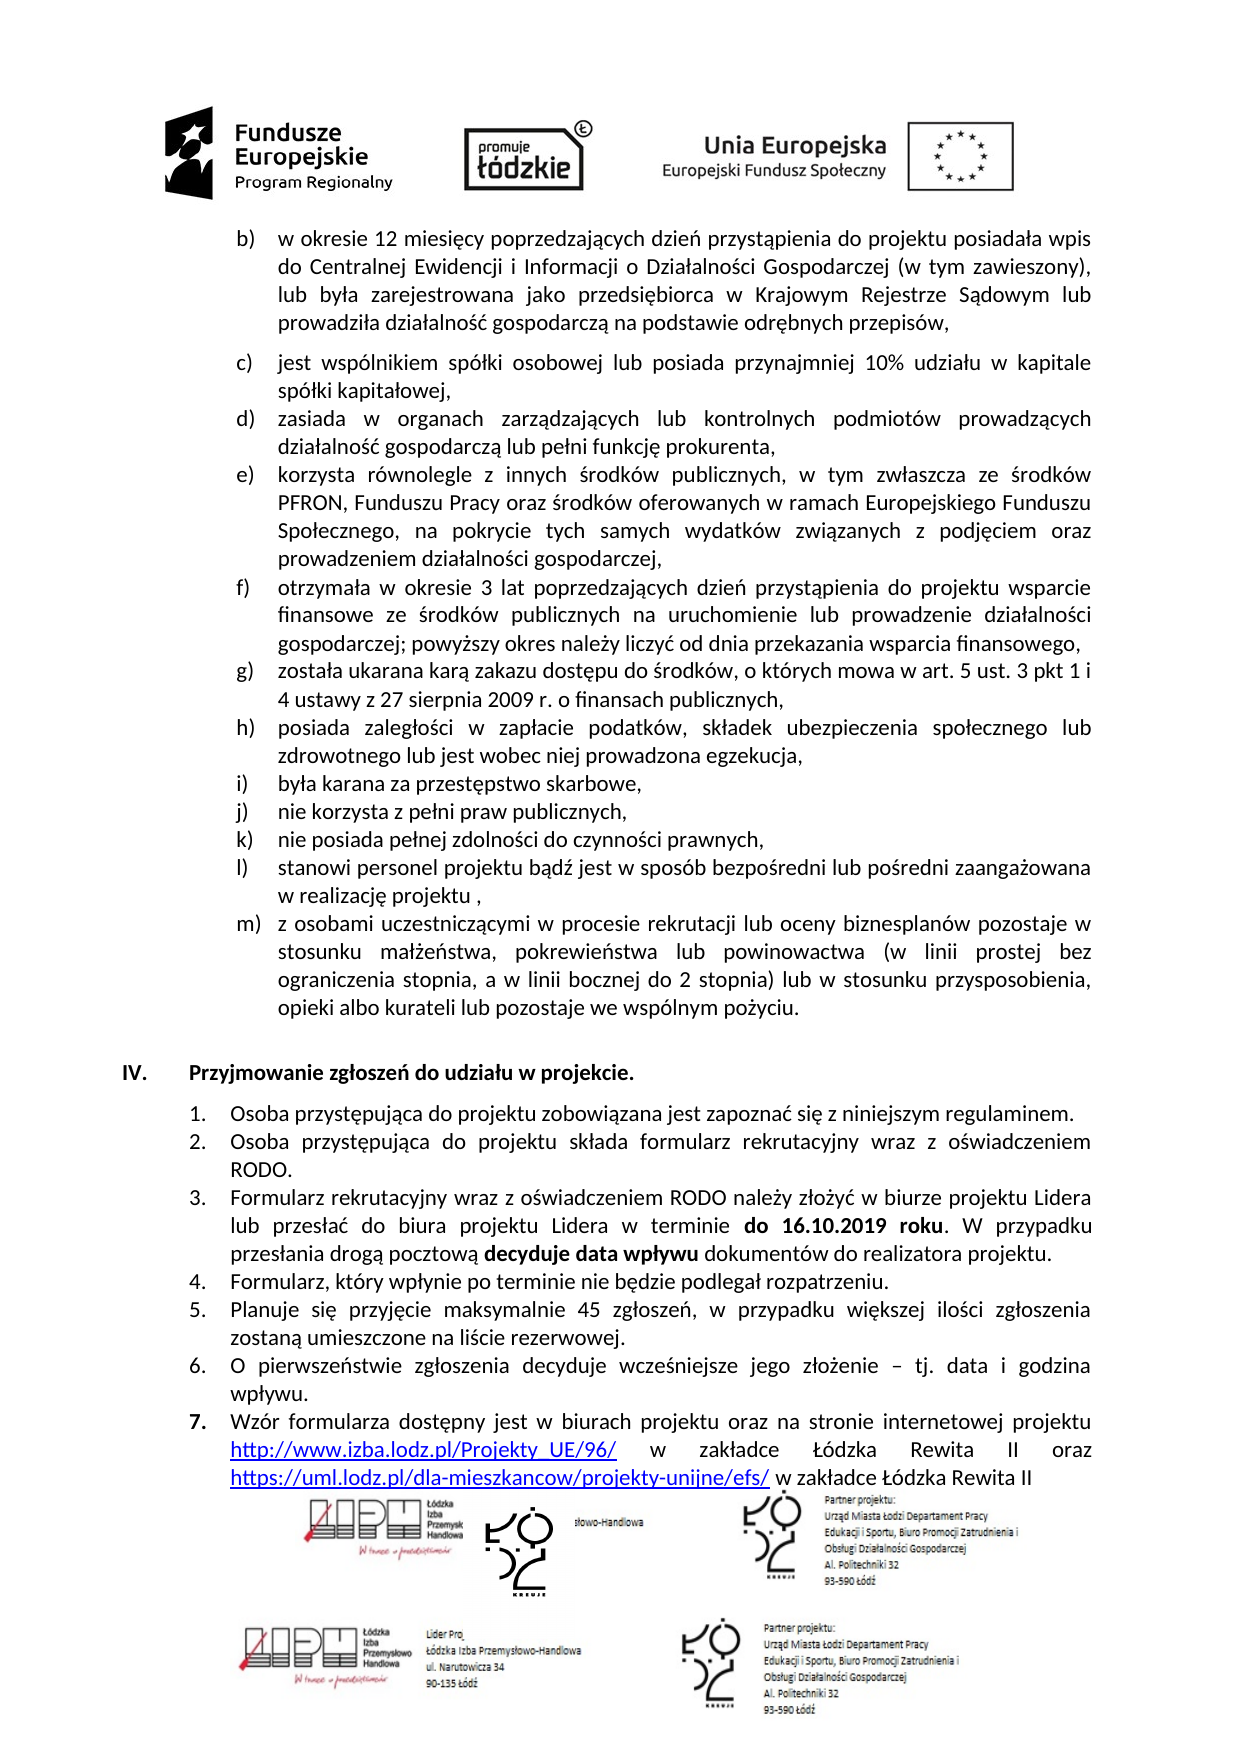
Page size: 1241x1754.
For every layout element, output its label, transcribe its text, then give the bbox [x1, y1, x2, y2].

list nie korzysta z pełni praw publicznych, [236, 797, 1093, 825]
list korzysta równolegle z innych środków publicznych, w tym zwłaszcza ze środków PFRON, Funduszu Pracy oraz środków oferowanych w ramach Europejskiego Funduszu Społecznego, na pokrycie tych samych wydatków związanych z podjęciem oraz prowadzeniem działalności gospodarczej, [236, 461, 1093, 573]
text O pierwszeństwie zgłoszenia decyduje wcześniejsze jego złożenie – tj. data i godzina wpływu. [189, 1351, 1093, 1407]
list z osobami uczestniczącymi w procesie rekrutacji lub oceny biznesplanów pozostaje w stosunku małżeństwa, pokrewieństwa lub powinowactwa (w linii prostej bez ograniczenia stopnia, a w linii bocznej do 2 stopnia) lub w stosunku przysposobienia, opieki albo kurateli lub pozostaje we wspólnym pożyciu. [236, 909, 1093, 1021]
list stanowi personel projektu bądź jest w sposób bezpośredni lub pośredni zaangażowana w realizację projektu , [236, 853, 1093, 909]
list była karana za przestępstwo skarbowe, [236, 769, 1093, 797]
text Planuje się przyjęcie maksymalnie 45 zgłoszeń, w przypadku większej ilości zgłoszenia zostaną umieszczone na liście rezerwowej. [189, 1295, 1093, 1351]
picture [230, 1491, 1050, 1739]
list jest wspólnikiem spółki osobowej lub posiada przynajmniej 10% udziału w kapitale spółki kapitałowej, [236, 348, 1093, 404]
text Formularz, który wpłynie po terminie nie będzie podlegał rozpatrzeniu. [189, 1267, 1093, 1295]
list zasiada w organach zarządzających lub kontrolnych podmiotów prowadzących działalność gospodarczą lub pełni funkcję prokurenta, [236, 404, 1093, 461]
list posiada zaległości w zapłacie podatków, składek ubezpieczenia społecznego lub zdrowotnego lub jest wobec niej prowadzona egzekucja, [236, 713, 1093, 769]
list otrzymała w okresie 3 lat poprzedzających dzień przystąpienia do projektu wsparcie finansowe ze środków publicznych na uruchomienie lub prowadzenie działalności gospodarczej; powyższy okres należy liczyć od dnia przekazania wsparcia finansowego, [236, 573, 1093, 657]
list została ukarana karą zakazu dostępu do środków, o których mowa w art. 5 ust. 3 pkt 1 i 4 ustawy z 27 sierpnia 2009 r. o finansach publicznych, [236, 657, 1093, 713]
list w okresie 12 miesięcy poprzedzających dzień przystąpienia do projektu posiadała wpis do Centralnej Ewidencji i Informacji o Działalności Gospodarczej (w tym zawieszony), lub była zarejestrowana jako przedsiębiorca w Krajowym Rejestrze Sądowym lub prowadziła działalność gospodarczą na podstawie odrębnych przepisów, [236, 224, 1093, 336]
text Osoba przystępująca do projektu składa formularz rekrutacyjny wraz z oświadczeniem RODO. [189, 1127, 1093, 1183]
picture [147, 73, 1029, 224]
text Formularz rekrutacyjny wraz z oświadczeniem RODO należy złożyć w biurze projektu Lidera lub przesłać do biura projektu Lidera w terminie do 16.10.2019 roku. W przypadku przesłania drogą pocztową decyduje data wpływu dokumentów do realizatora projektu. [189, 1183, 1093, 1267]
text Przyjmowanie zgłoszeń do udziału w projekcie. [148, 1058, 1093, 1086]
text Osoba przystępująca do projektu zobowiązana jest zapoznać się z niniejszym regulaminem. [189, 1099, 1093, 1127]
list Wzór formularza dostępny jest w biurach projektu oraz na stronie internetowej projektu http://www.izba.lodz.pl/Projekty_UE/96/ w zakładce Łódzka Rewita II oraz https://uml.lodz.pl/dla-mieszkancow/projekty-unijne/efs/ w zakładce Łódzka Rewita II [189, 1407, 1093, 1491]
list nie posiada pełnej zdolności do czynności prawnych, [236, 825, 1093, 853]
